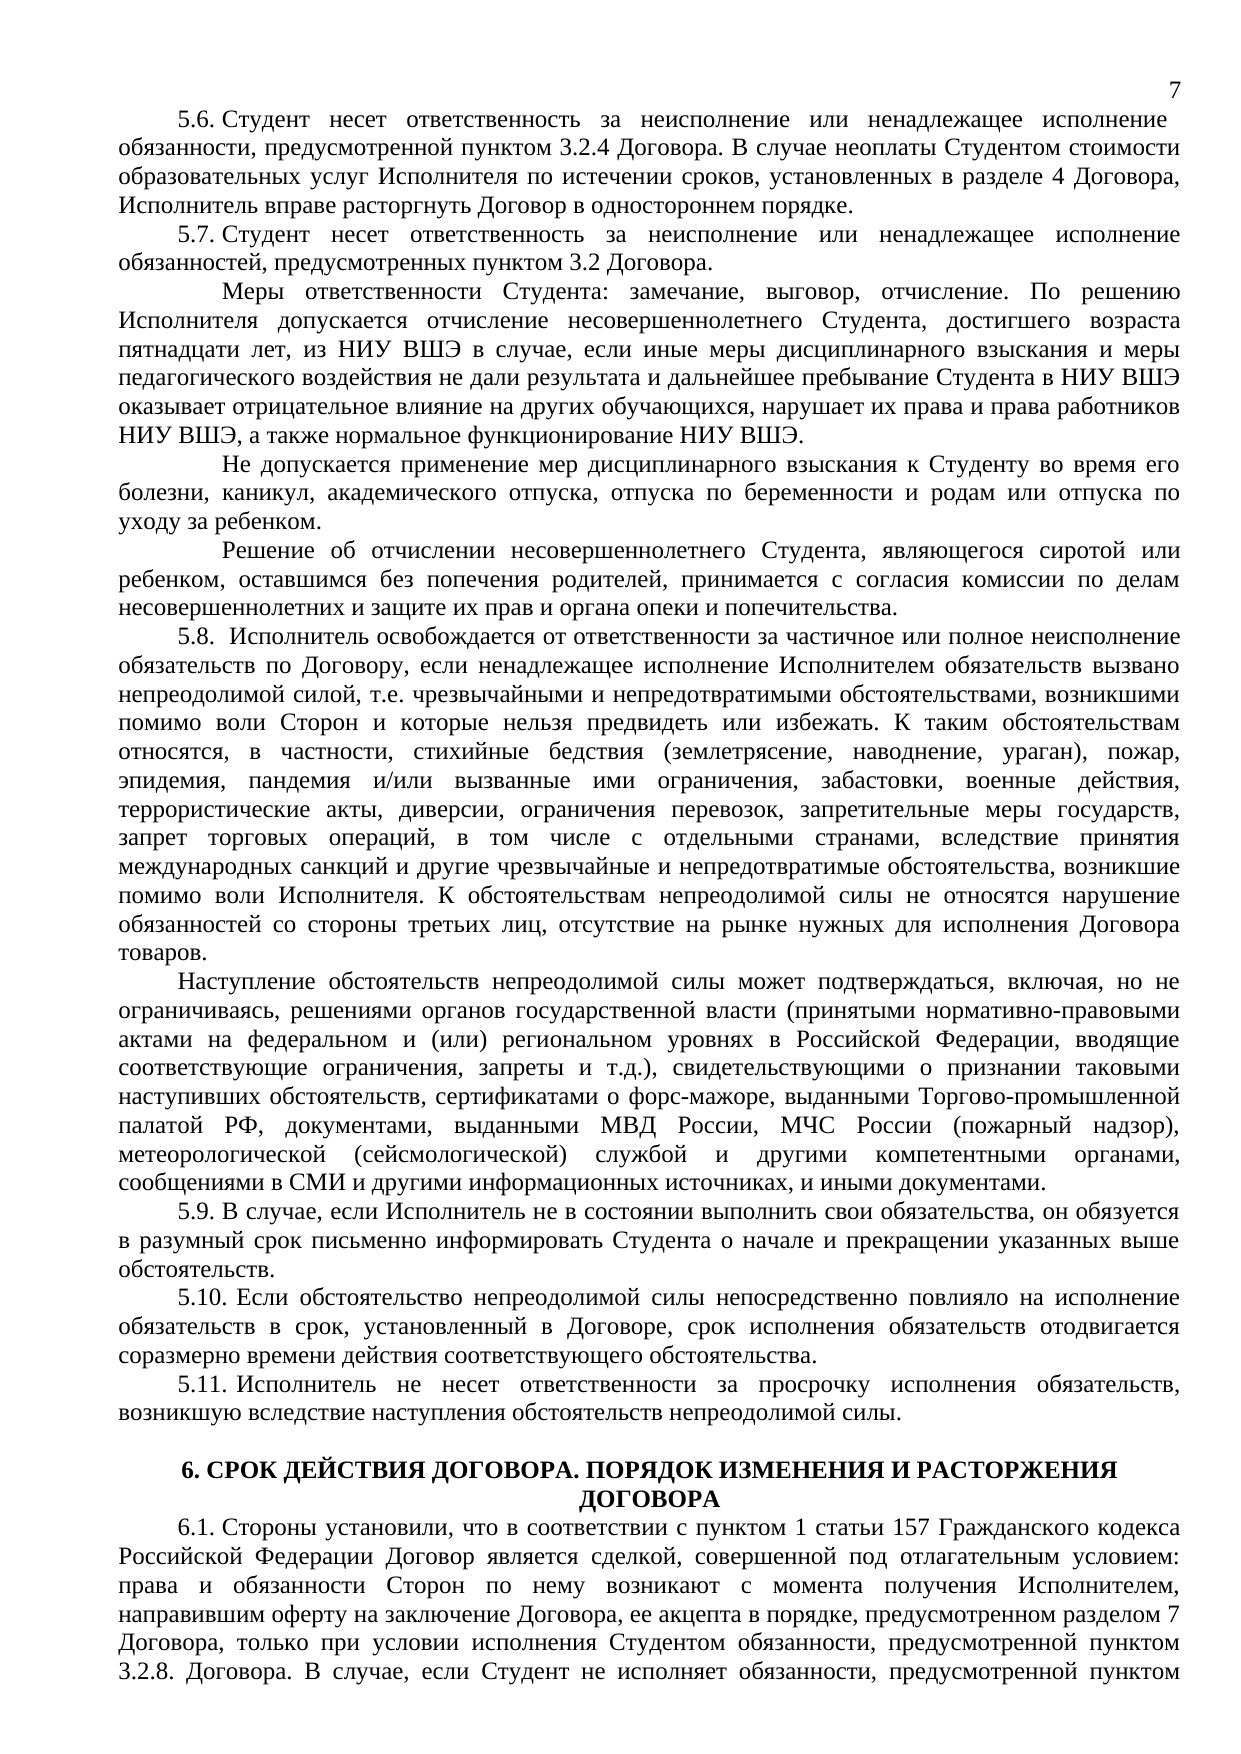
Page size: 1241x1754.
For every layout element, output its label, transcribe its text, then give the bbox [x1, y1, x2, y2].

list В случае, если Исполнитель не в состоянии выполнить свои обязательства, он обязуется в разумный срок письменно информировать Студента о начале и прекращении указанных выше обстоятельств. [118, 1196, 1181, 1282]
list Если обстоятельство непреодолимой силы непосредственно повлияло на исполнение обязательств в срок, установленный в Договоре, срок исполнения обязательств отодвигается соразмерно времени действия соответствующего обстоятельства. [118, 1282, 1181, 1369]
list Исполнитель не несет ответственности за просрочку исполнения обязательств, возникшую вследствие наступления обстоятельств непреодолимой силы. [118, 1369, 1181, 1426]
list Исполнитель освобождается от ответственности за частичное или полное неисполнение обязательств по Договору, если ненадлежащее исполнение Исполнителем обязательств вызвано непреодолимой силой, т.е. чрезвычайными и непредотвратимыми обстоятельствами, возникшими помимо воли Сторон и которые нельзя предвидеть или избежать. К таким обстоятельствам относятся, в частности, стихийные бедствия (землетрясение, наводнение, ураган), пожар, эпидемия, пандемия и/или вызванные ими ограничения, забастовки, военные действия, террористические акты, диверсии, ограничения перевозок, запретительные меры государств, запрет торговых операций, в том числе с отдельными странами, вследствие принятия международных санкций и другие чрезвычайные и непредотвратимые обстоятельства, возникшие помимо воли Исполнителя. К обстоятельствам непреодолимой силы не относятся нарушение обязанностей со стороны третьих лиц, отсутствие на рынке нужных для исполнения Договора товаров. [118, 621, 1181, 966]
text Решение об отчислении несовершеннолетнего Студента, являющегося сиротой или ребенком, оставшимся без попечения родителей, принимается с согласия комиссии по делам несовершеннолетних и защите их прав и органа опеки и попечительства. [118, 535, 1181, 621]
list Студент несет ответственность за неисполнение или ненадлежащее исполнение обязанностей, предусмотренных пунктом 3.2 Договора. [118, 219, 1181, 276]
text Наступление обстоятельств непреодолимой силы может подтверждаться, включая, но не ограничиваясь, решениями органов государственной власти (принятыми нормативно-правовыми актами на федеральном и (или) региональном уровнях в Российской Федерации, вводящие соответствующие ограничения, запреты и т.д.), свидетельствующими о признании таковыми наступивших обстоятельств, сертификатами о форс-мажоре, выданными Торгово-промышленной палатой РФ, документами, выданными МВД России, МЧС России (пожарный надзор), метеорологической (сейсмологической) службой и другими компетентными органами, сообщениями в СМИ и другими информационных источниках, и иными документами. [118, 966, 1181, 1196]
text Не допускается применение мер дисциплинарного взыскания к Студенту во время его болезни, каникул, академического отпуска, отпуска по беременности и родам или отпуска по уходу за ребенком. [118, 449, 1181, 535]
text Меры ответственности Студента: замечание, выговор, отчисление. По решению Исполнителя допускается отчисление несовершеннолетнего Студента, достигшего возраста пятнадцати лет, из НИУ ВШЭ в случае, если иные меры дисциплинарного взыскания и меры педагогического воздействия не дали результата и дальнейшее пребывание Студента в НИУ ВШЭ оказывает отрицательное влияние на других обучающихся, нарушает их права и права работников НИУ ВШЭ, а также нормальное функционирование НИУ ВШЭ. [118, 276, 1181, 449]
list Студент несет ответственность за неисполнение или ненадлежащее исполнение обязанности, предусмотренной пунктом 3.2.4 Договора. В случае неоплаты Студентом стоимости образовательных услуг Исполнителя по истечении сроков, установленных в разделе 4 Договора, Исполнитель вправе расторгнуть Договор в одностороннем порядке. [118, 104, 1181, 219]
text 6. СРОК ДЕЙСТВИЯ ДОГОВОРА. ПОРЯДОК ИЗМЕНЕНИЯ И РАСТОРЖЕНИЯ ДОГОВОРА [118, 1455, 1181, 1512]
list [118, 1512, 1181, 1685]
